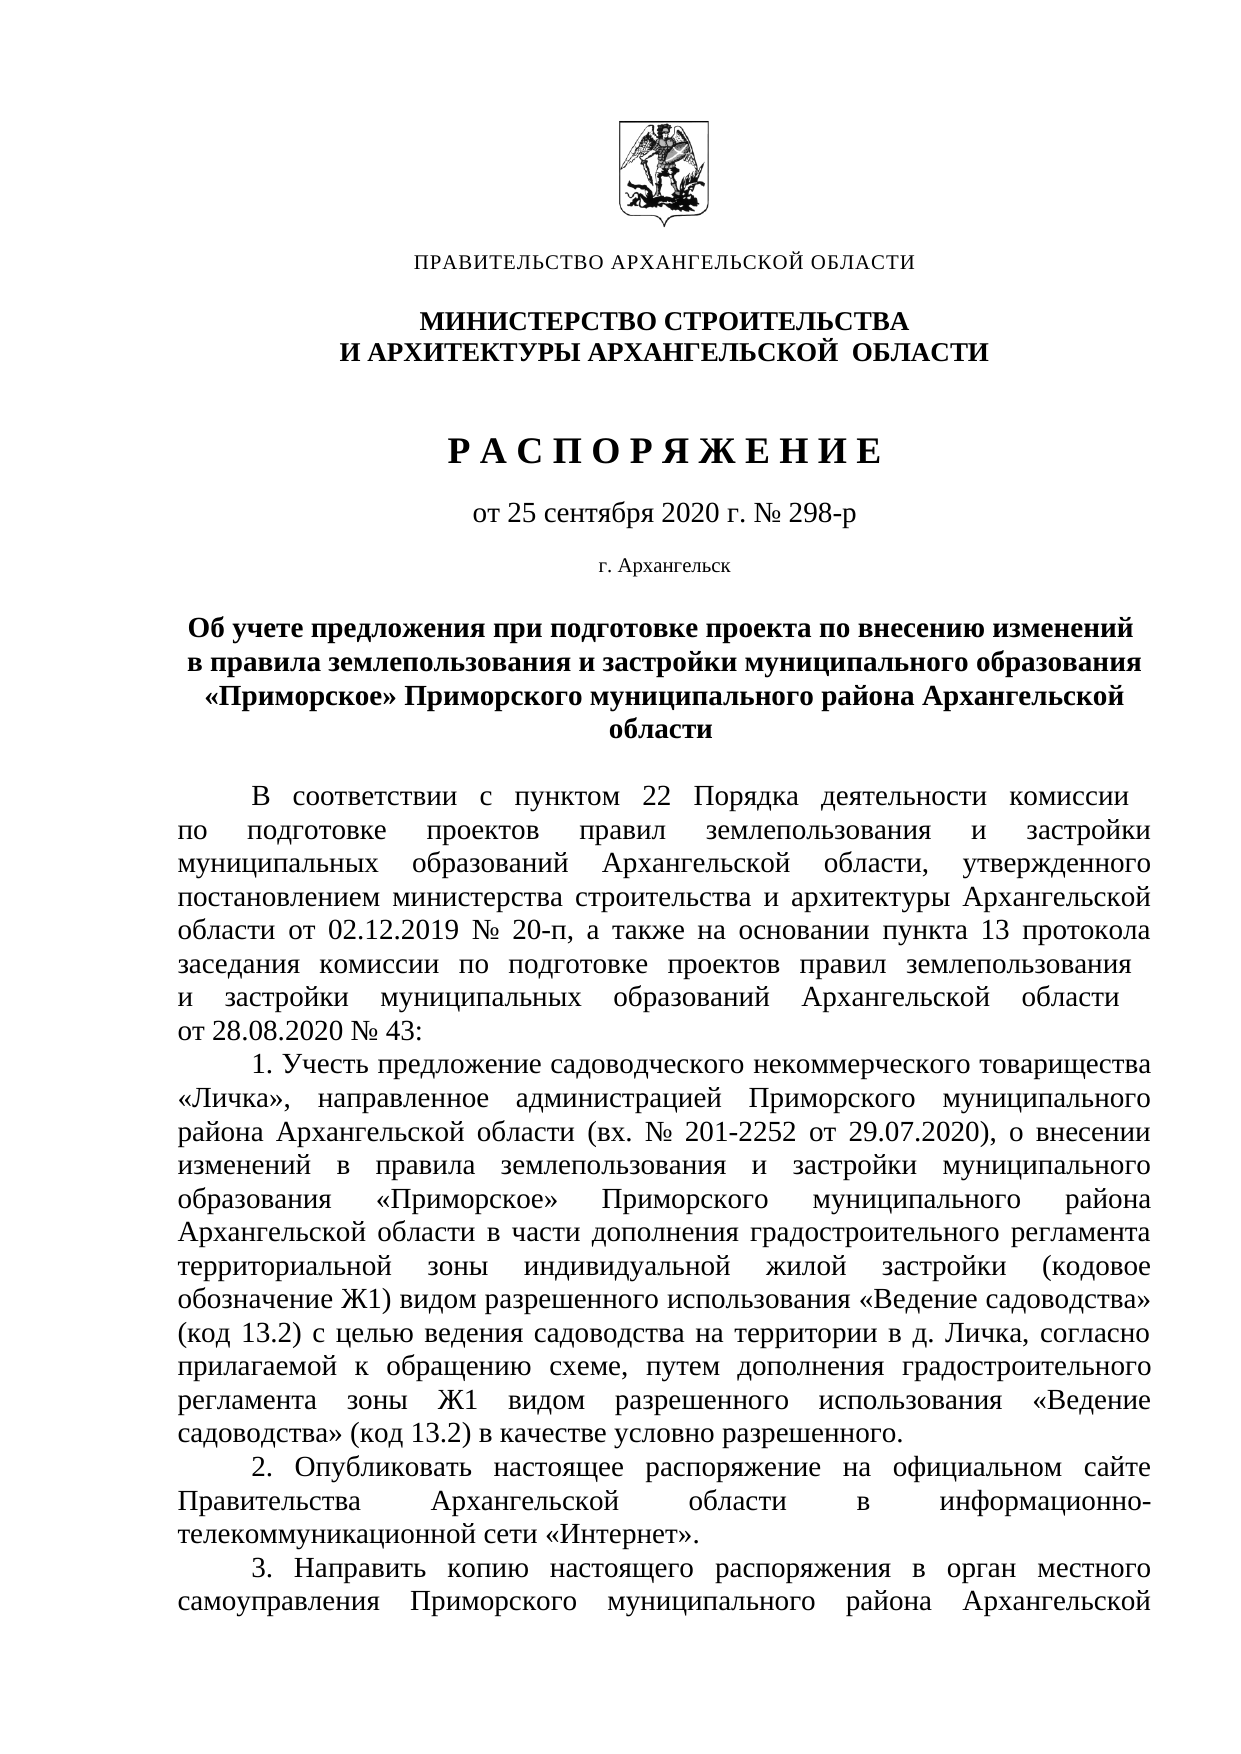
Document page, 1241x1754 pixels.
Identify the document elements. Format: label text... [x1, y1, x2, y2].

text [177, 1550, 1152, 1617]
text от 25 сентября 2020 г. № 298-р [177, 495, 1152, 529]
subtitle МИНИСТЕРСТВО СТРОИТЕЛЬСТВА [177, 305, 1152, 336]
subtitle ПРАВИТЕЛЬСТВО АРХАНГЕЛЬСКОЙ ОБЛАСТИ [177, 250, 1152, 274]
text Об учете предложения при подготовке проекта по внесению изменений в правила землепользования и застройки муниципального образования «Приморское» Приморского муниципального района Архангельской области [177, 611, 1152, 778]
picture [616, 118, 713, 231]
text 2. Опубликовать настоящее распоряжение на официальном сайте Правительства Архангельской области в информационно-телекоммуникационной сети «Интернет». [177, 1449, 1152, 1550]
text 1. Учесть предложение садоводческого некоммерческого товарищества «Личка», направленное администрацией Приморского муниципального района Архангельской области (вх. № 201-2252 от 29.07.2020), о внесении изменений в правила землепользования и застройки муниципального образования «Приморское» Приморского муниципального района Архангельской области в части дополнения градостроительного регламента территориальной зоны индивидуальной жилой застройки (кодовое обозначение Ж1) видом разрешенного использования «Ведение садоводства» (код 13.2) с целью ведения садоводства на территории в д. Личка, согласно прилагаемой к обращению схеме, путем дополнения градостроительного регламента зоны Ж1 видом разрешенного использования «Ведение садоводства» (код 13.2) в качестве условно разрешенного. [177, 1047, 1152, 1449]
text г. Архангельск [177, 553, 1152, 577]
text В соответствии с пунктом 22 Порядка деятельности комиссии по подготовке проектов правил землепользования и застройки муниципальных образований Архангельской области, утвержденного постановлением министерства строительства и архитектуры Архангельской области от 02.12.2019 № 20-п, а также на основании пункта 13 протокола заседания комиссии по подготовке проектов правил землепользования и застройки муниципальных образований Архангельской области от 28.08.2020 № 43: [177, 778, 1152, 1047]
subtitle Р А С П О Р Я Ж Е Н И Е [177, 428, 1152, 471]
subtitle И АРХИТЕКТУРЫ АРХАНГЕЛЬСКОЙ ОБЛАСТИ [177, 336, 1152, 367]
